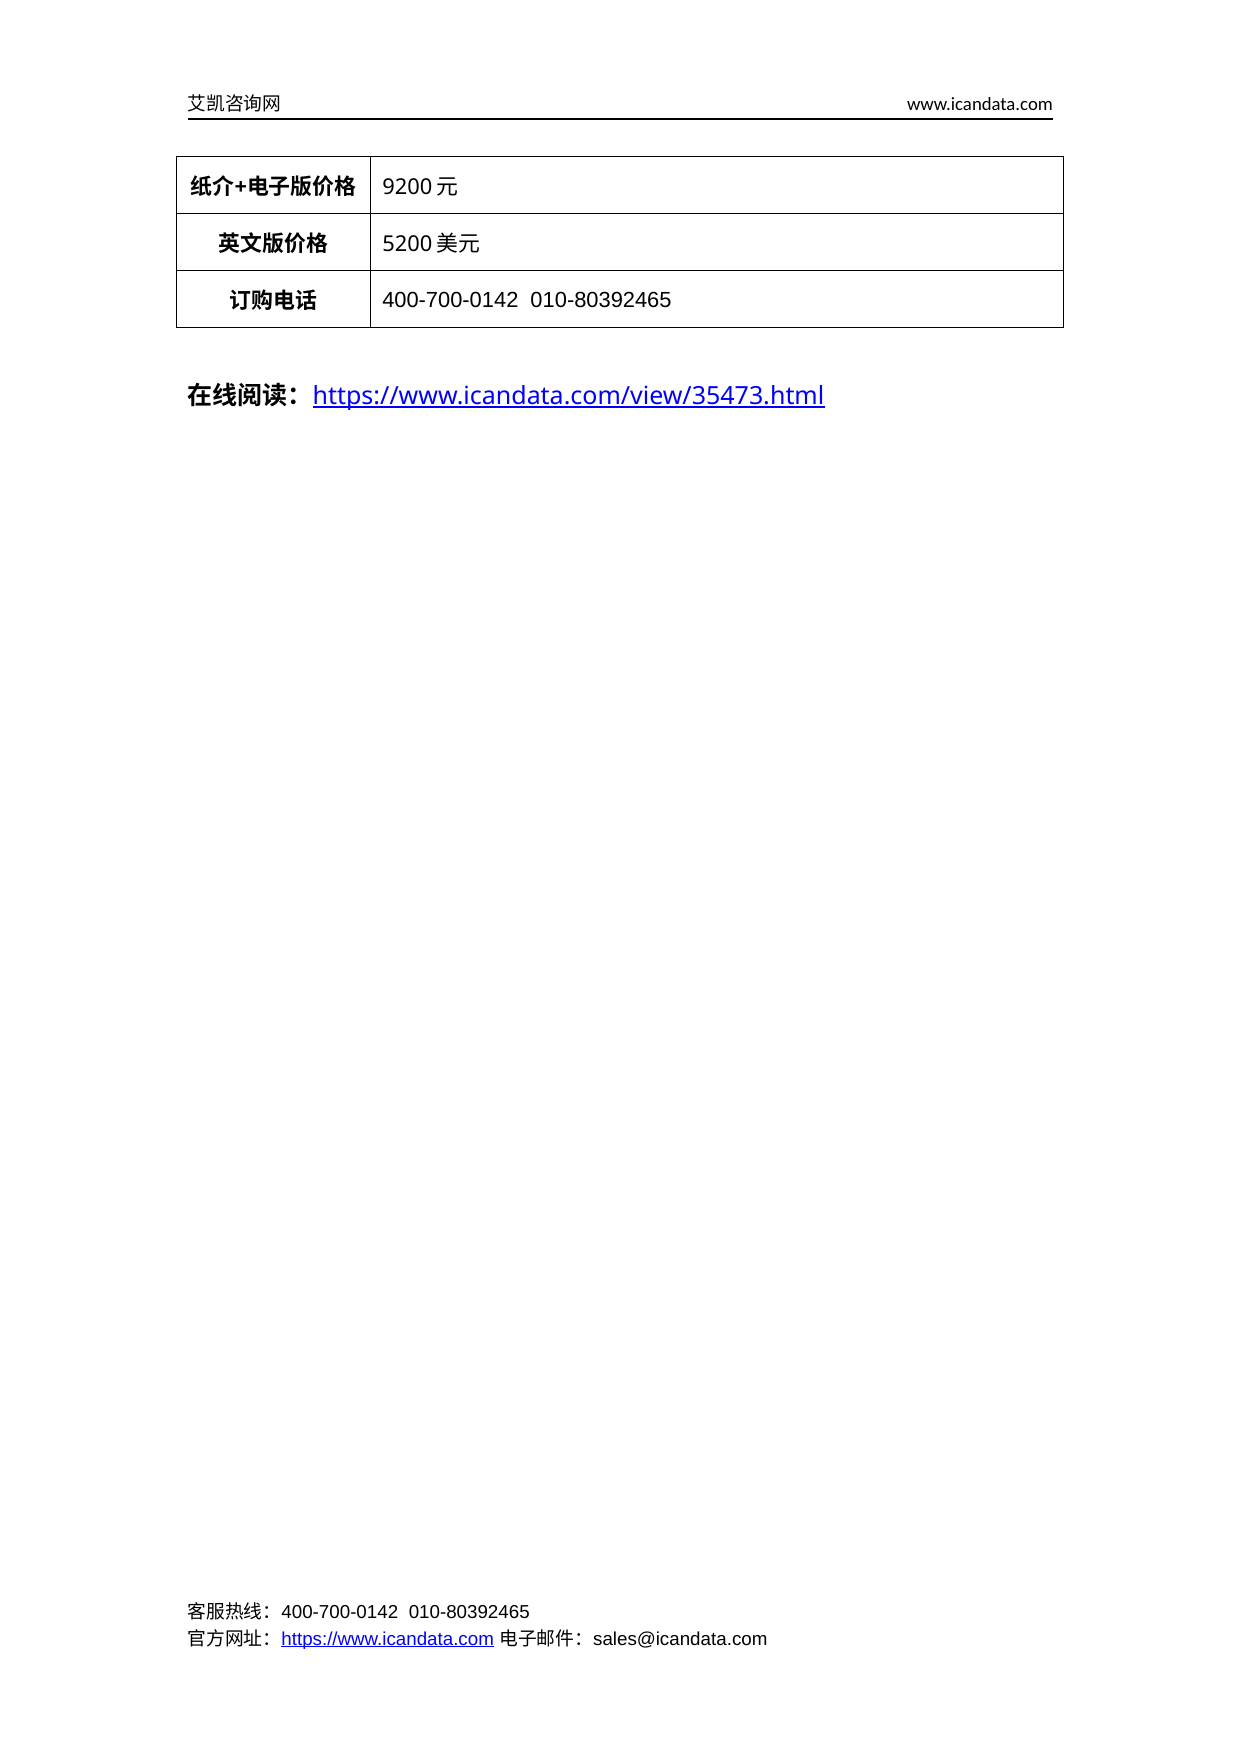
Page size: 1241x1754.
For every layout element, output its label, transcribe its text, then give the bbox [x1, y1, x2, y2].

table_cell 5200美元 [371, 214, 1063, 270]
table_cell 订购电话 [177, 271, 370, 327]
text 在线阅读：https://www.icandata.com/view/35473.html [187, 361, 1053, 426]
table_cell 英文版价格 [177, 214, 370, 270]
table_cell 400-700-0142 010-80392465 [371, 271, 1063, 327]
table_cell 9200元 [371, 157, 1063, 213]
table_cell 纸介+电子版价格 [177, 157, 370, 213]
